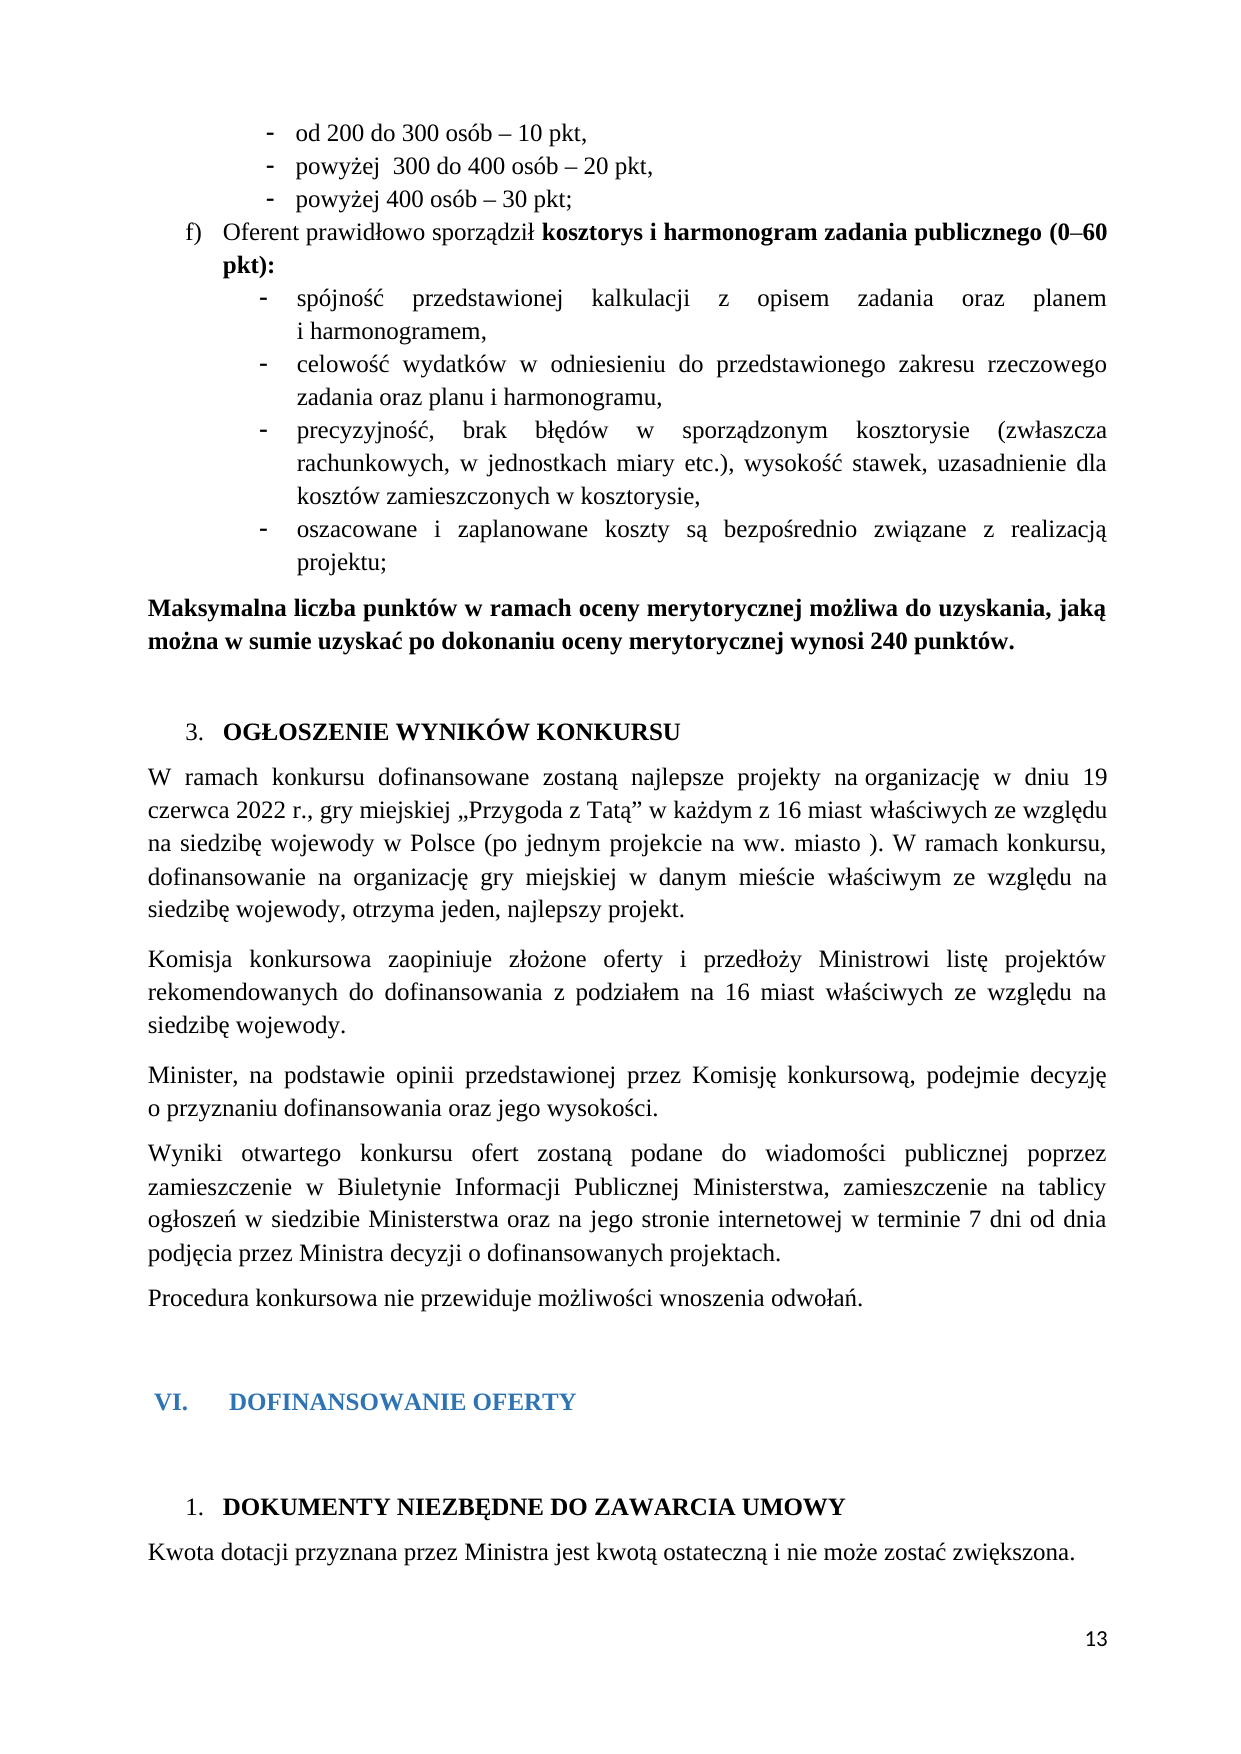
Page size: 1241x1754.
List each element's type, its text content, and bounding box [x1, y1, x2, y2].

list powyżej 400 osób – 30 pkt; [266, 184, 1107, 213]
subtitle DOKUMENTY NIEZBĘDNE DO ZAWARCIA UMOWY [185, 1492, 1107, 1520]
list spójność przedstawionej kalkulacji z opisem zadania oraz planem i harmonogramem, [259, 283, 1107, 345]
text Maksymalna liczba punktów w ramach oceny merytorycznej możliwa do uzyskania, jaką można w sumie uzyskać po dokonaniu oceny merytorycznej wynosi 240 punktów. [148, 593, 1107, 655]
list oszacowane i zaplanowane koszty są bezpośrednio związane z realizacją projektu; [259, 514, 1107, 576]
text Komisja konkursowa zaopiniuje złożone oferty i przedłoży Ministrowi listę projektów rekomendowanych do dofinansowania z podziałem na 16 miast właściwych ze względu na siedzibę wojewody. [148, 944, 1107, 1039]
text W ramach konkursu dofinansowane zostaną najlepsze projekty na organizację w dniu 19 czerwca 2022 r., gry miejskiej „Przygoda z Tatą” w każdym z 16 miast właściwych ze względu na siedzibę wojewody w Polsce (po jednym projekcie na ww. miasto ). W ramach konkursu, dofinansowanie na organizację gry miejskiej w danym mieście właściwym ze względu na siedzibę wojewody, otrzyma jeden, najlepszy projekt. [148, 762, 1107, 923]
list powyżej 300 do 400 osób – 20 pkt, [266, 151, 1107, 180]
text Procedura konkursowa nie przewiduje możliwości wnoszenia odwołań. [148, 1283, 1107, 1312]
text Wyniki otwartego konkursu ofert zostaną podane do wiadomości publicznej poprzez zamieszczenie w Biuletynie Informacji Publicznej Ministerstwa, zamieszczenie na tablicy ogłoszeń w siedzibie Ministerstwa oraz na jego stronie internetowej w terminie 7 dni od dnia podjęcia przez Ministra decyzji o dofinansowanych projektach. [148, 1138, 1107, 1266]
text Minister, na podstawie opinii przedstawionej przez Komisję konkursową, podejmie decyzję o przyznaniu dofinansowania oraz jego wysokości. [148, 1060, 1107, 1122]
subtitle OGŁOSZENIE WYNIKÓW KONKURSU [185, 717, 1107, 746]
list celowość wydatków w odniesieniu do przedstawionego zakresu rzeczowego zadania oraz planu i harmonogramu, [259, 349, 1107, 411]
subtitle DOFINANSOWANIE OFERTY [154, 1387, 1107, 1415]
list od 200 do 300 osób – 10 pkt, [266, 118, 1107, 147]
list Oferent prawidłowo sporządził kosztorys i harmonogram zadania publicznego (0–60 pkt): [185, 217, 1107, 279]
text Kwota dotacji przyznana przez Ministra jest kwotą ostateczną i nie może zostać zwiększona. [148, 1537, 1107, 1566]
list precyzyjność, brak błędów w sporządzonym kosztorysie (zwłaszcza rachunkowych, w jednostkach miary etc.), wysokość stawek, uzasadnienie dla kosztów zamieszczonych w kosztorysie, [259, 415, 1107, 510]
